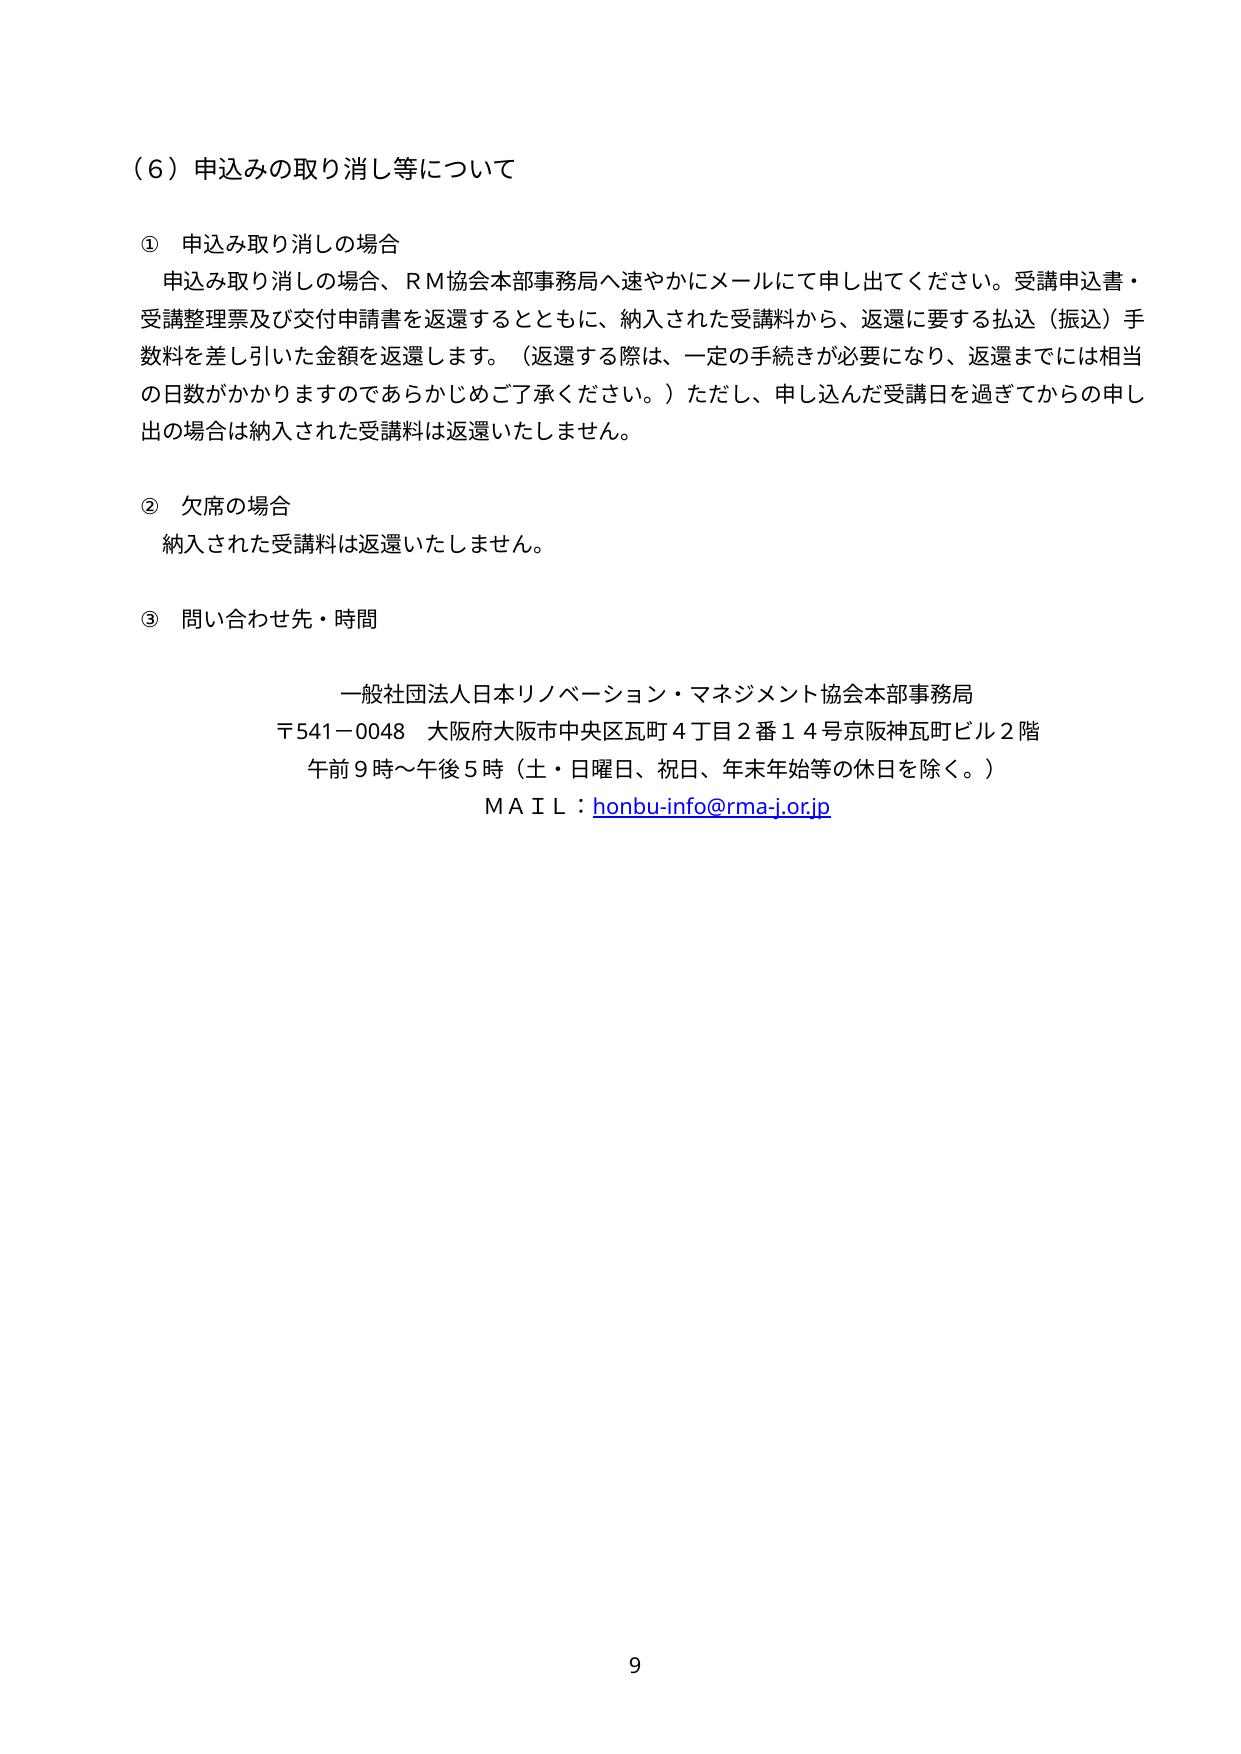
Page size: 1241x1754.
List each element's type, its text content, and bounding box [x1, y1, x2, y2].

text ① 申込み取り消しの場合 [118, 224, 1152, 261]
text 午前９時～午後５時（土・日曜日、祝日、年末年始等の休日を除く。） [118, 749, 1152, 786]
text ③ 問い合わせ先・時間 [118, 599, 1152, 636]
text 納入された受講料は返還いたしません。 [140, 524, 1152, 561]
text 〒541－0048 大阪府大阪市中央区瓦町４丁目２番１４号京阪神瓦町ビル２階 [118, 711, 1152, 749]
text 一般社団法人日本リノベーション・マネジメント協会本部事務局 [118, 674, 1152, 711]
text （６）申込みの取り消し等について [118, 149, 1152, 186]
text ② 欠席の場合 [118, 486, 1152, 524]
text 申込み取り消しの場合、ＲＭ協会本部事務局へ速やかにメールにて申し出てください。受講申込書・受講整理票及び交付申請書を返還するとともに、納入された受講料から、返還に要する払込（振込）手数料を差し引いた金額を返還します。（返還する際は、一定の手続きが必要になり、返還までには相当の日数がかかりますのであらかじめご了承ください。）ただし、申し込んだ受講日を過ぎてからの申し出の場合は納入された受講料は返還いたしません。 [140, 261, 1152, 449]
text ＭＡＩＬ：honbu-info@rma-j.or.jp [118, 786, 1152, 824]
